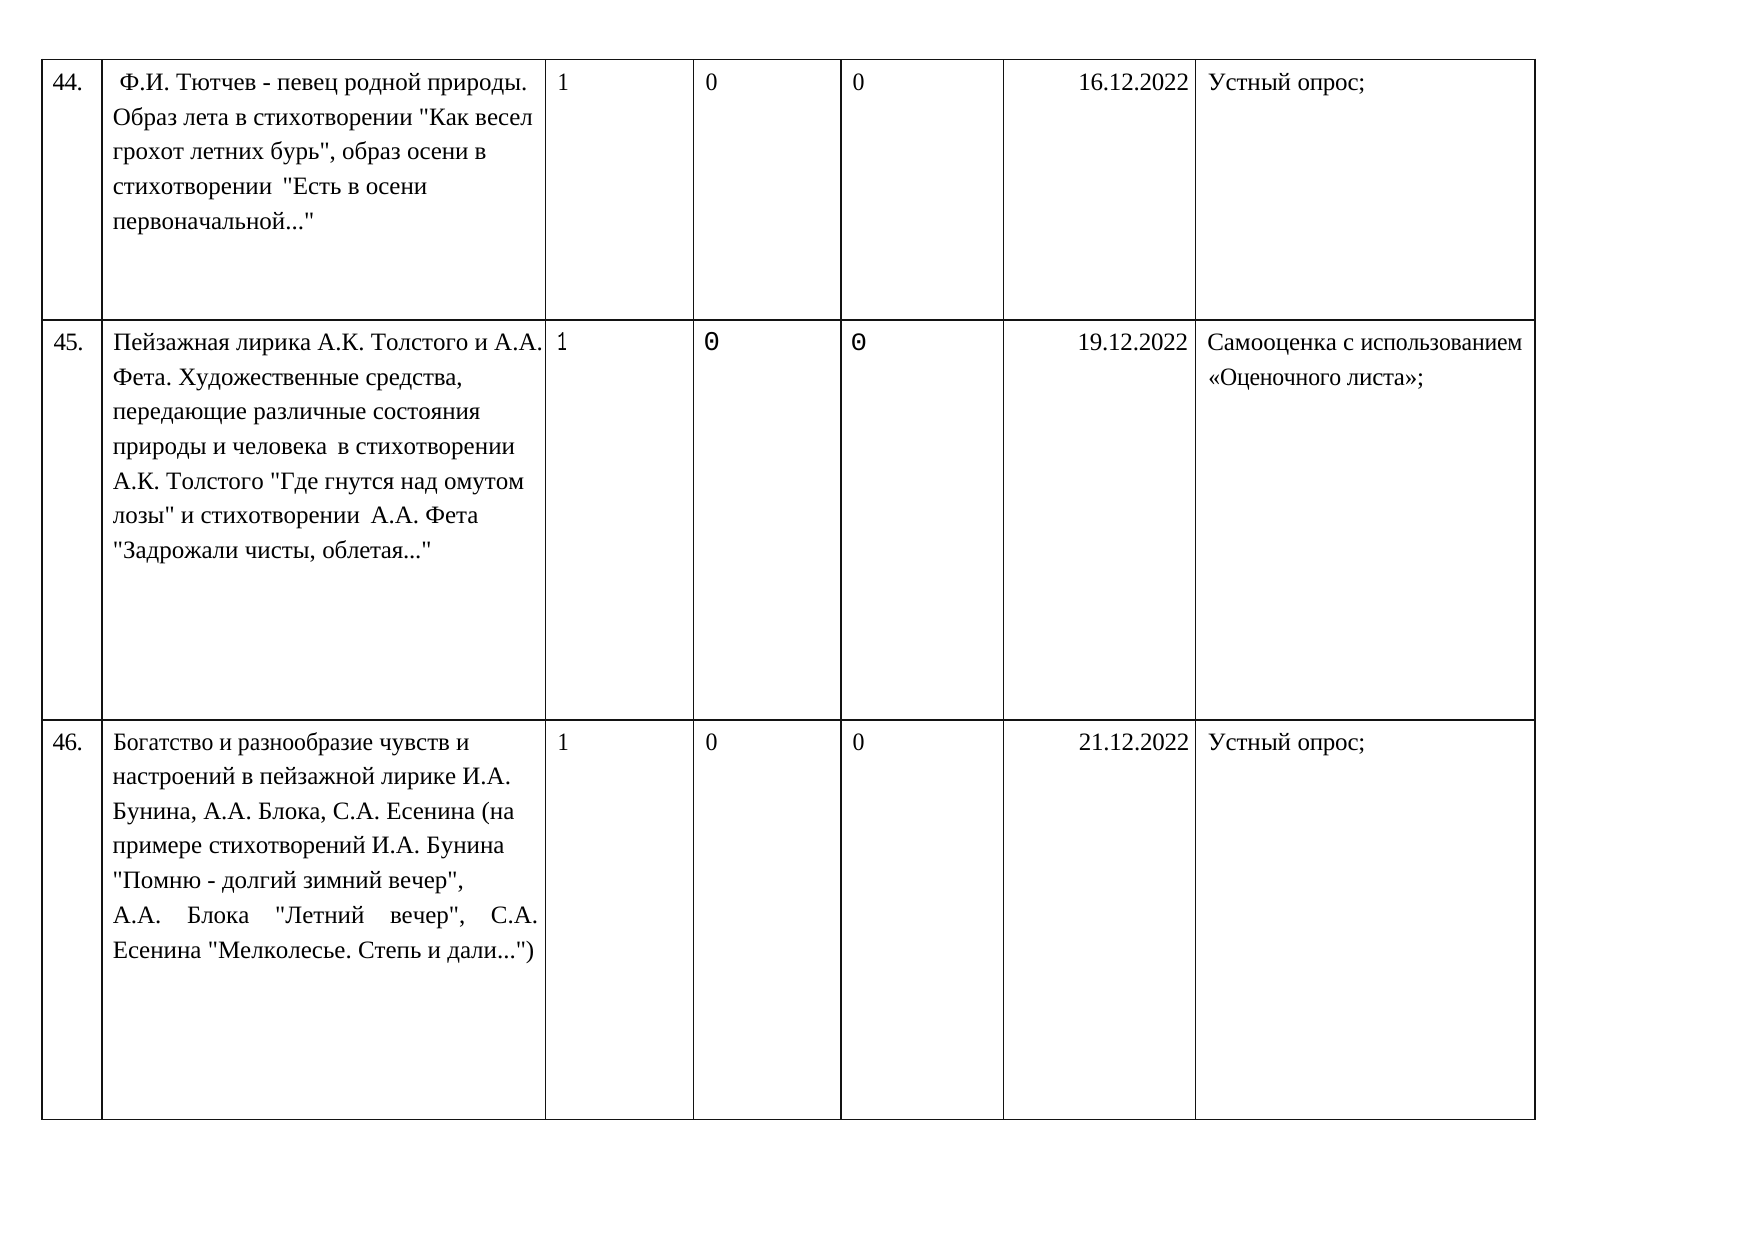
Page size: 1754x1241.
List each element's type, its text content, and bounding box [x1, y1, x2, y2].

table_header 44. [43, 60, 101, 319]
table_cell 45. [43, 321, 101, 719]
table_header 0 [694, 60, 840, 319]
table_header Ф.И. Тютчев - певец родной природы. Образ лета в стихотворении "Как весел грохот летних бурь", образ осени в стихотворении "Есть в осени первоначальной..." [103, 60, 545, 319]
table_cell 19.12.2022 [1004, 321, 1195, 719]
table_header 1 [546, 60, 693, 319]
table_cell 46. [43, 721, 101, 1118]
table_cell Пейзажная лирика А.К. Толстого и А.А. Фета. Художественные средства, передающие различные состояния природы и человека в стихотворении А.К. Толстого "Где гнутся над омутом лозы" и стихотворении А.А. Фета "Задрожали чисты, облетая..." [103, 321, 545, 719]
table_cell 0 [694, 721, 840, 1118]
table_cell Богатство и разнообразие чувств и настроений в пейзажной лирике И.А. Бунина, А.А. Блока, С.А. Есенина (на примере стихотворений И.А. Бунина "Помню - долгий зимний вечер", А.А. Блока "Летний вечер", С.А. Есенина "Мелколесье. Степь и дали...") [103, 721, 545, 1118]
table_header 0 [842, 60, 1003, 319]
table_cell 0 [694, 321, 840, 719]
table_cell 0 [842, 721, 1003, 1118]
table_header Устный опрос; [1196, 60, 1534, 319]
table_cell 1 [546, 721, 693, 1118]
table_cell 0 [842, 321, 1003, 719]
table_cell Устный опрос; [1196, 721, 1534, 1118]
table_cell 1 [546, 321, 693, 719]
table_cell Самооценка с использованием «Оценочного листа»; [1196, 321, 1534, 719]
table_header 16.12.2022 [1004, 60, 1195, 319]
table_cell 21.12.2022 [1004, 721, 1195, 1118]
